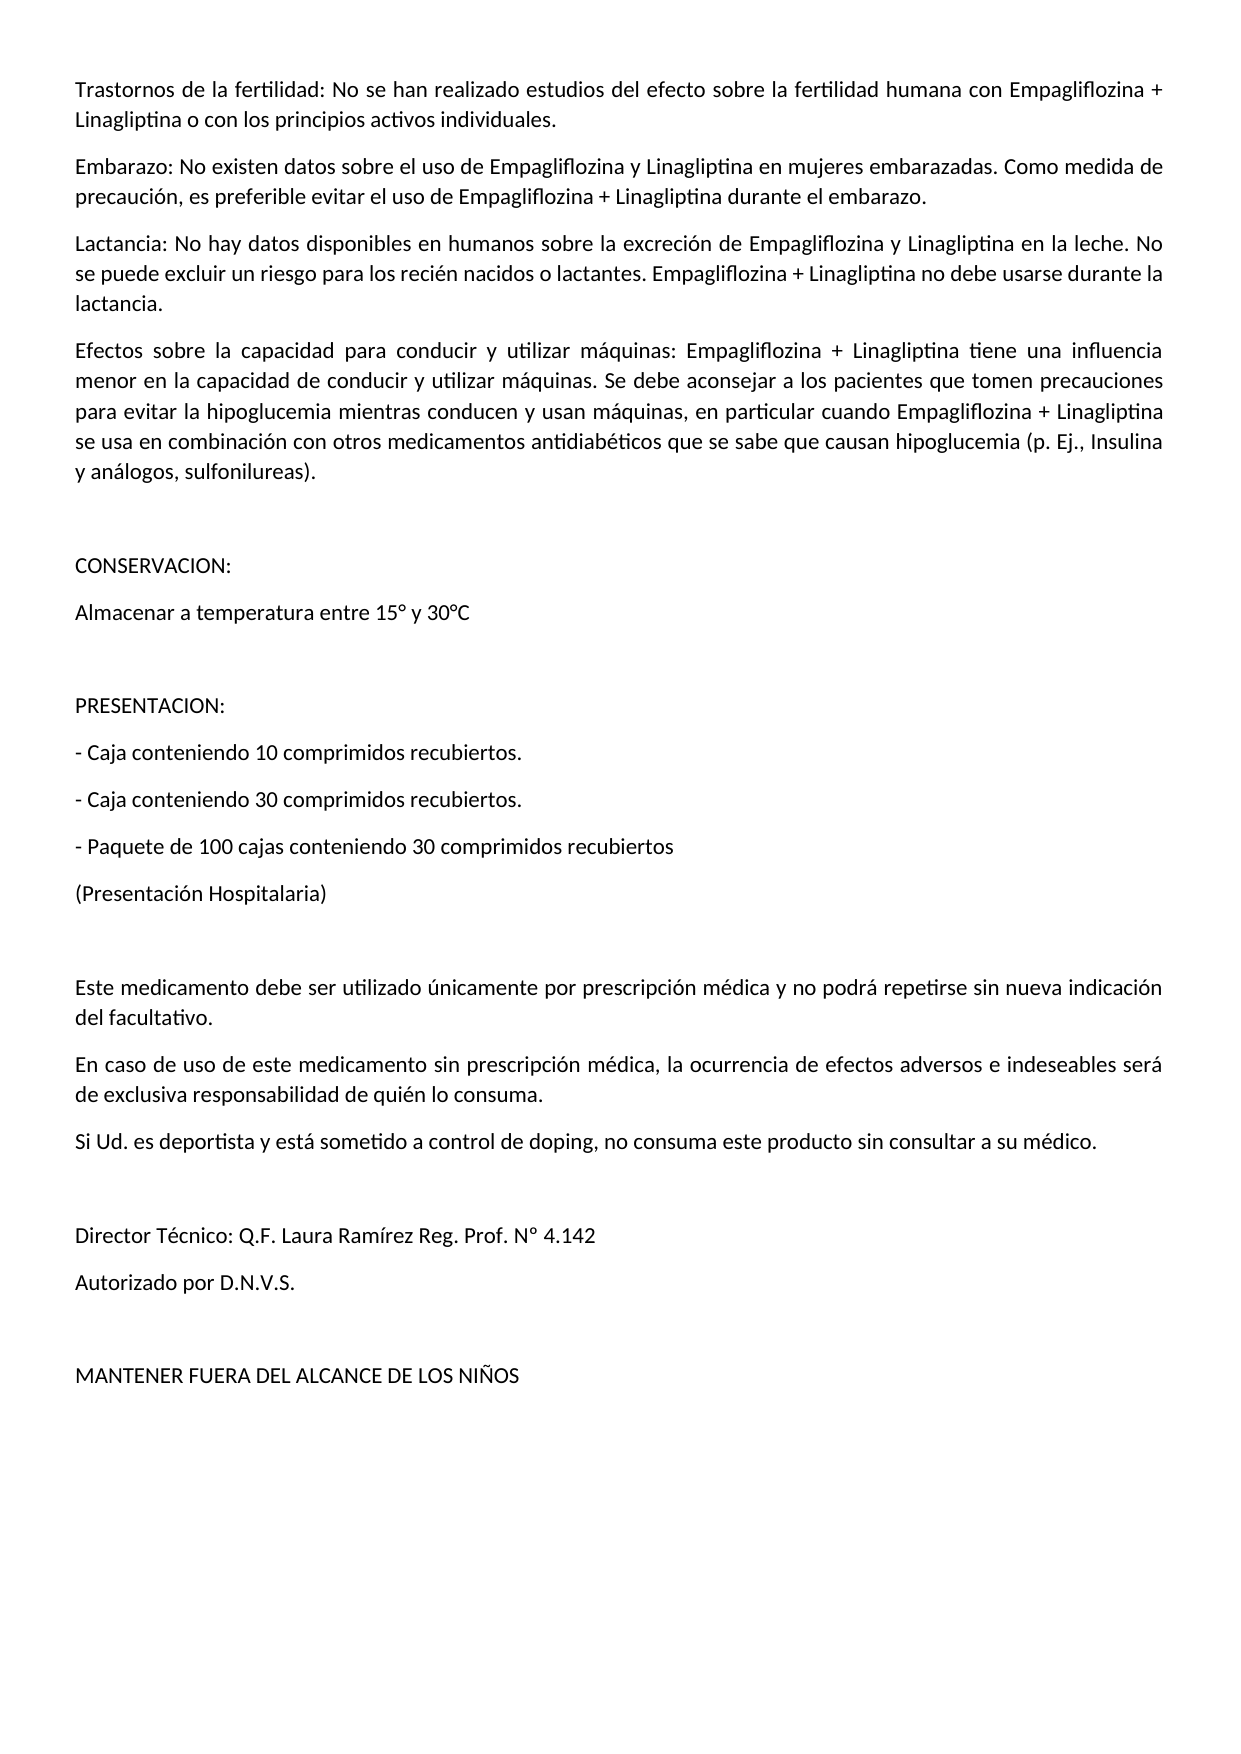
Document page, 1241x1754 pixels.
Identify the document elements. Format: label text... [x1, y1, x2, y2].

text - Caja conteniendo 10 comprimidos recubiertos. [75, 738, 1165, 767]
text CONSERVACION: [75, 551, 1165, 579]
text Almacenar a temperatura entre 15° y 30°C [75, 598, 1165, 626]
text Embarazo: No existen datos sobre el uso de Empagliflozina y Linagliptina en mujeres embarazadas. Como medida de precaución, es preferible evitar el uso de Empagliflozina + Linagliptina durante el embarazo. [75, 152, 1165, 210]
text Efectos sobre la capacidad para conducir y utilizar máquinas: Empagliflozina + Linagliptina tiene una influencia menor en la capacidad de conducir y utilizar máquinas. Se debe aconsejar a los pacientes que tomen precauciones para evitar la hipoglucemia mientras conducen y usan máquinas, en particular cuando Empagliflozina + Linagliptina se usa en combinación con otros medicamentos antidiabéticos que se sabe que causan hipoglucemia (p. Ej., Insulina y análogos, sulfonilureas). [75, 336, 1165, 485]
text MANTENER FUERA DEL ALCANCE DE LOS NIÑOS [75, 1361, 1165, 1389]
text Este medicamento debe ser utilizado únicamente por prescripción médica y no podrá repetirse sin nueva indicación del facultativo. [75, 973, 1165, 1031]
text (Presentación Hospitalaria) [75, 879, 1165, 907]
text Director Técnico: Q.F. Laura Ramírez Reg. Prof. Nº 4.142 [75, 1221, 1165, 1249]
text - Paquete de 100 cajas conteniendo 30 comprimidos recubiertos [75, 832, 1165, 860]
text Si Ud. es deportista y está sometido a control de doping, no consuma este producto sin consultar a su médico. [75, 1127, 1165, 1155]
text En caso de uso de este medicamento sin prescripción médica, la ocurrencia de efectos adversos e indeseables será de exclusiva responsabilidad de quién lo consuma. [75, 1050, 1165, 1108]
text PRESENTACION: [75, 692, 1165, 720]
text Trastornos de la fertilidad: No se han realizado estudios del efecto sobre la fertilidad humana con Empagliflozina + Linagliptina o con los principios activos individuales. [75, 75, 1165, 133]
text Autorizado por D.N.V.S. [75, 1268, 1165, 1296]
text Lactancia: No hay datos disponibles en humanos sobre la excreción de Empagliflozina y Linagliptina en la leche. No se puede excluir un riesgo para los recién nacidos o lactantes. Empagliflozina + Linagliptina no debe usarse durante la lactancia. [75, 229, 1165, 318]
text - Caja conteniendo 30 comprimidos recubiertos. [75, 785, 1165, 813]
